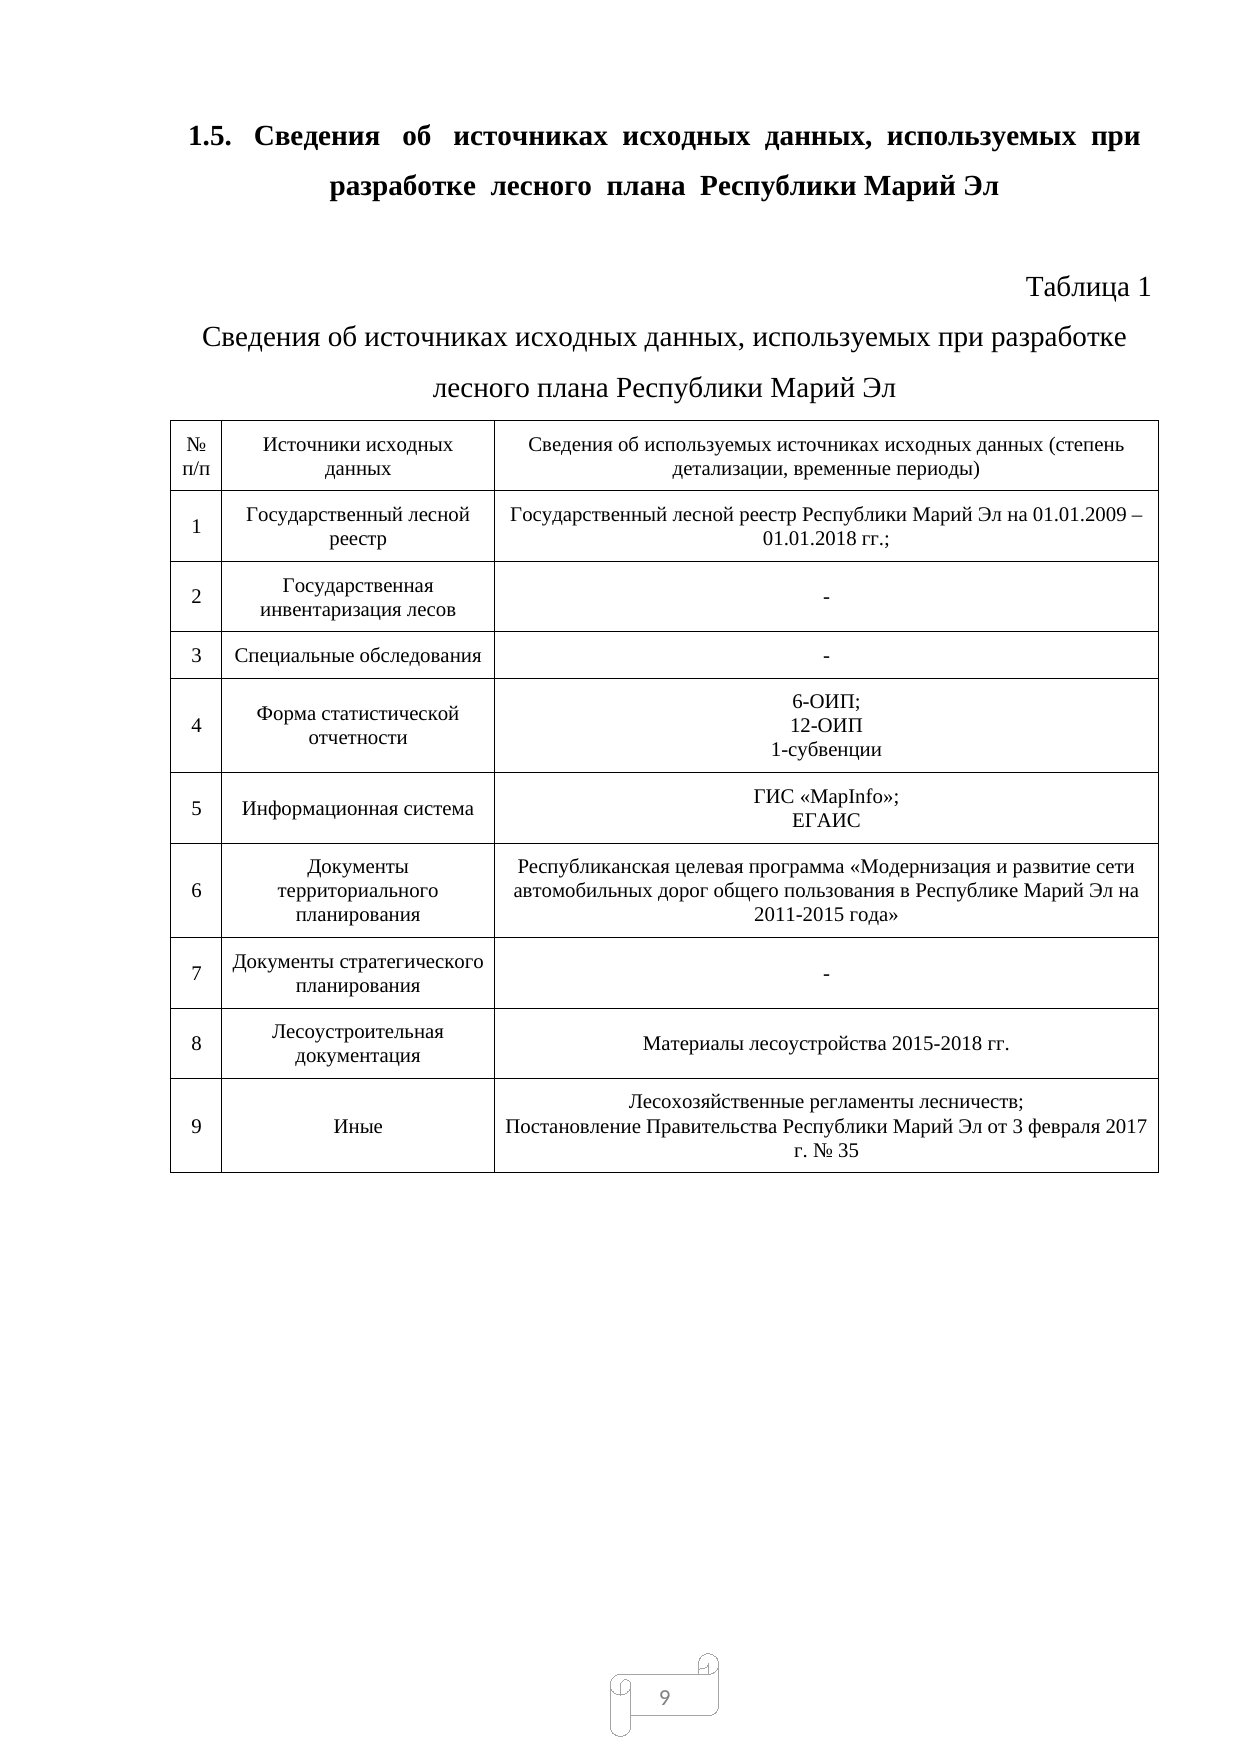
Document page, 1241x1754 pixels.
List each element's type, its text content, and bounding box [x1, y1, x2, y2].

table_cell Государственный лесной реестр Республики Марий Эл на 01.01.2009 – 01.01.2018 гг.; [495, 491, 1158, 561]
table_cell Документы территориального планирования [222, 844, 494, 937]
table_header № п/п [171, 421, 221, 490]
table_cell 9 [171, 1079, 221, 1172]
table_cell ГИС «MapInfo»; ЕГАИС [495, 773, 1158, 842]
table_cell 6 [171, 844, 221, 937]
table_header Сведения об используемых источниках исходных данных (степень детализации, временные периоды) [495, 421, 1158, 490]
text 1.5. Сведения об источниках исходных данных, используемых при разработке лесного плана Республики Марий Эл [177, 118, 1152, 202]
text Сведения об источниках исходных данных, используемых при разработке лесного плана Республики Марий Эл [177, 319, 1152, 403]
table_cell 8 [171, 1009, 221, 1078]
table_cell Информационная система [222, 773, 494, 842]
table_cell Специальные обследования [222, 632, 494, 678]
table_cell 5 [171, 773, 221, 842]
table_cell Лесохозяйственные регламенты лесничеств; Постановление Правительства Республики Марий Эл от 3 февраля 2017 г. № 35 [495, 1079, 1158, 1172]
table_cell 3 [171, 632, 221, 678]
table_cell Форма статистической отчетности [222, 679, 494, 772]
table_header Источники исходных данных [222, 421, 494, 490]
table_cell 2 [171, 562, 221, 631]
table_cell Республиканская целевая программа «Модернизация и развитие сети автомобильных дорог общего пользования в Республике Марий Эл на 2011-2015 года» [495, 844, 1158, 937]
table_cell 4 [171, 679, 221, 772]
table_cell - [495, 562, 1158, 631]
table_cell 6-ОИП; 12-ОИП 1-субвенции [495, 679, 1158, 772]
table_cell Иные [222, 1079, 494, 1172]
table_cell Государственный лесной реестр [222, 491, 494, 561]
table_cell Лесоустроительная документация [222, 1009, 494, 1078]
table_cell - [495, 632, 1158, 678]
table_cell Государственная инвентаризация лесов [222, 562, 494, 631]
text Таблица 1 [177, 269, 1152, 303]
table_cell Документы стратегического планирования [222, 938, 494, 1007]
table_cell 1 [171, 491, 221, 561]
table_cell 7 [171, 938, 221, 1007]
table_cell - [495, 938, 1158, 1007]
table_cell Материалы лесоустройства 2015-2018 гг. [495, 1009, 1158, 1078]
